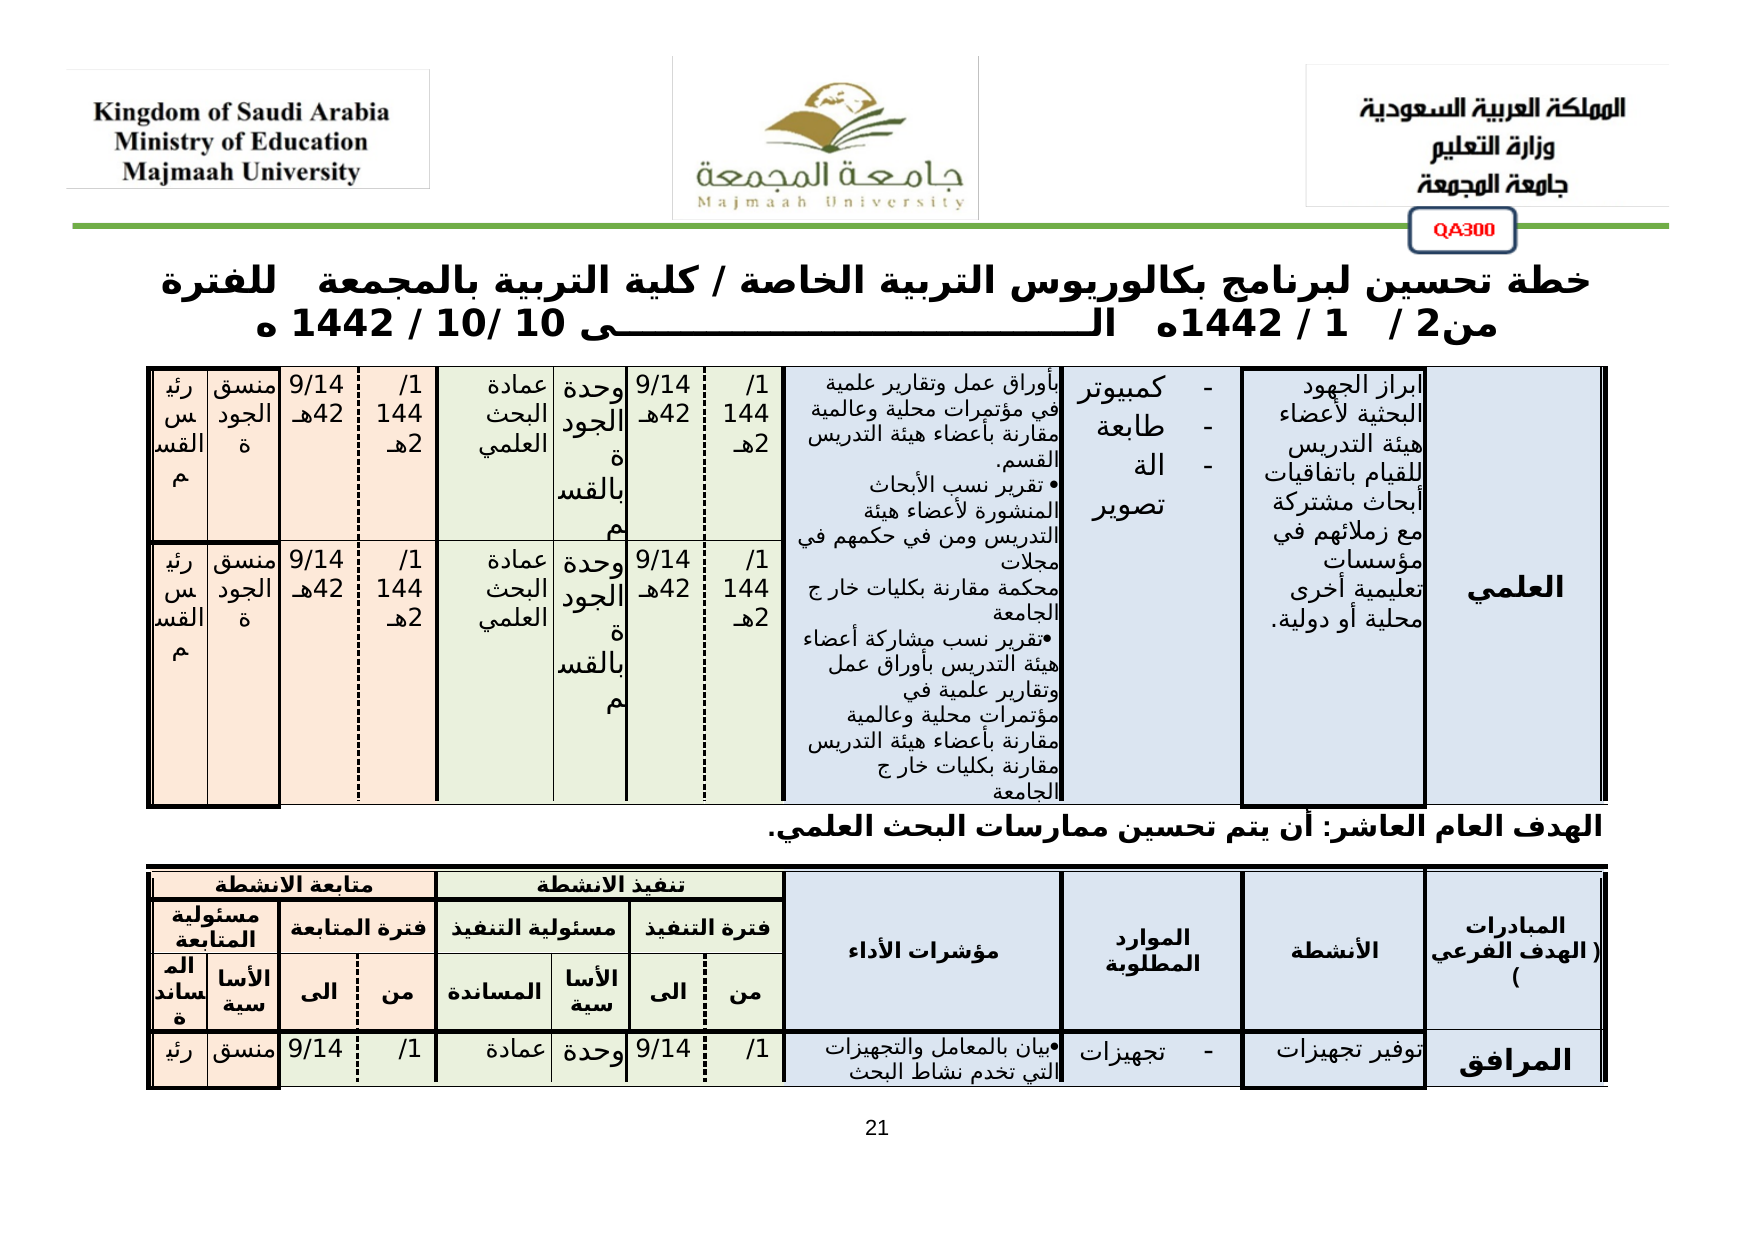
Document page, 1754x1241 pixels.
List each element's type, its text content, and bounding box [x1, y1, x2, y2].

table_cell المساندة [438, 954, 551, 1029]
table_cell تجهيزات ومعدات طابعة مصادر كافية لدعم الأنشطة [1061, 1034, 1240, 1086]
table_cell وحدة الجودة بالقسم [553, 541, 626, 804]
table_cell توفير تجهيزات ومعدات كافية، وأنظمة معلومات ومصادر كافية لدعم الأنشطة البحثية لهيئة التدريس والطلبة. [1245, 1034, 1423, 1086]
table_cell رئيس القسم [154, 371, 207, 540]
table_header تنفيذ الانشطة [438, 872, 782, 897]
table_cell من [357, 954, 434, 1029]
table_cell 9/1442هـ [627, 1034, 705, 1086]
table_cell 9/1442هـ [281, 1034, 357, 1086]
table_cell عمادة البحث العلمي [437, 541, 553, 804]
table_cell منسق الجودة [208, 1034, 277, 1086]
table_cell 1/ 1442هـ [705, 367, 781, 540]
table_cell رئيس القسم [154, 545, 207, 804]
table_header المبادرات ( الهدف الفرعي ) [1427, 869, 1604, 1029]
table_cell 9/1442هـ [628, 367, 704, 540]
table_cell رئيس القسم [154, 1034, 207, 1086]
table_cell 9/1442هـ [281, 367, 358, 540]
table_header مؤشرات الأداء [786, 872, 1059, 1029]
table_cell 9/1442هـ [626, 541, 704, 804]
table_cell المرافق والتجهيزات البحثية [1427, 1030, 1604, 1086]
table_cell الى [631, 954, 705, 1029]
table_cell 9/1442هـ [281, 541, 358, 804]
table_cell عمادة البحث العلمي [439, 367, 553, 540]
table_header الموارد المطلوبة [1064, 872, 1240, 1029]
table_cell 1/ 1442هـ [358, 541, 437, 804]
table_cell من [705, 954, 782, 1029]
table_cell ابراز الجهود البحثية لأعضاء هيئة التدريس للقيام باتفاقيات أبحاث مشتركة مع زملائهم في مؤسسات تعليمية أخرى محلية أو دولية. [1244, 371, 1423, 804]
table_cell مسئولية المتابعة [154, 902, 277, 952]
table_cell الأساسية [552, 954, 628, 1029]
text الهدف العام العاشر: أن يتم تحسين ممارسات البحث العلمي. [150, 809, 1604, 843]
table_header متابعة الانشطة [150, 869, 436, 897]
table_cell الى [281, 954, 357, 1029]
table_cell الأساسية [208, 954, 277, 1029]
table_cell فترة التنفيذ [631, 902, 782, 952]
table_header الأنشطة [1245, 872, 1423, 1029]
table_cell الخطة البحثية ومشاركة هيئة التدريس والطلبة في البحث العلمي [1427, 367, 1604, 804]
table_cell 1/ 1442هـ [705, 1034, 784, 1086]
table_cell كمبيوتر طابعة الة تصوير [1061, 367, 1240, 804]
table_cell المساندة [154, 954, 206, 1029]
table_cell 1/ 1442هـ [705, 541, 783, 804]
table_cell مسئولية التنفيذ [438, 902, 628, 952]
table_cell منسق الجودة [208, 545, 278, 804]
table_cell وحدة الجودة بالقسم [554, 367, 625, 540]
table_cell منسق الجودة [208, 371, 278, 540]
table_cell 1/ 1442هـ [357, 1034, 436, 1086]
table_cell عمادة البحث العلمي [436, 1034, 552, 1086]
table_cell 1/ 1442هـ [358, 367, 435, 540]
table_cell وحدة الجودة بالقسم [552, 1034, 627, 1086]
picture [66, 56, 1670, 256]
table_cell فترة المتابعة [281, 902, 434, 952]
